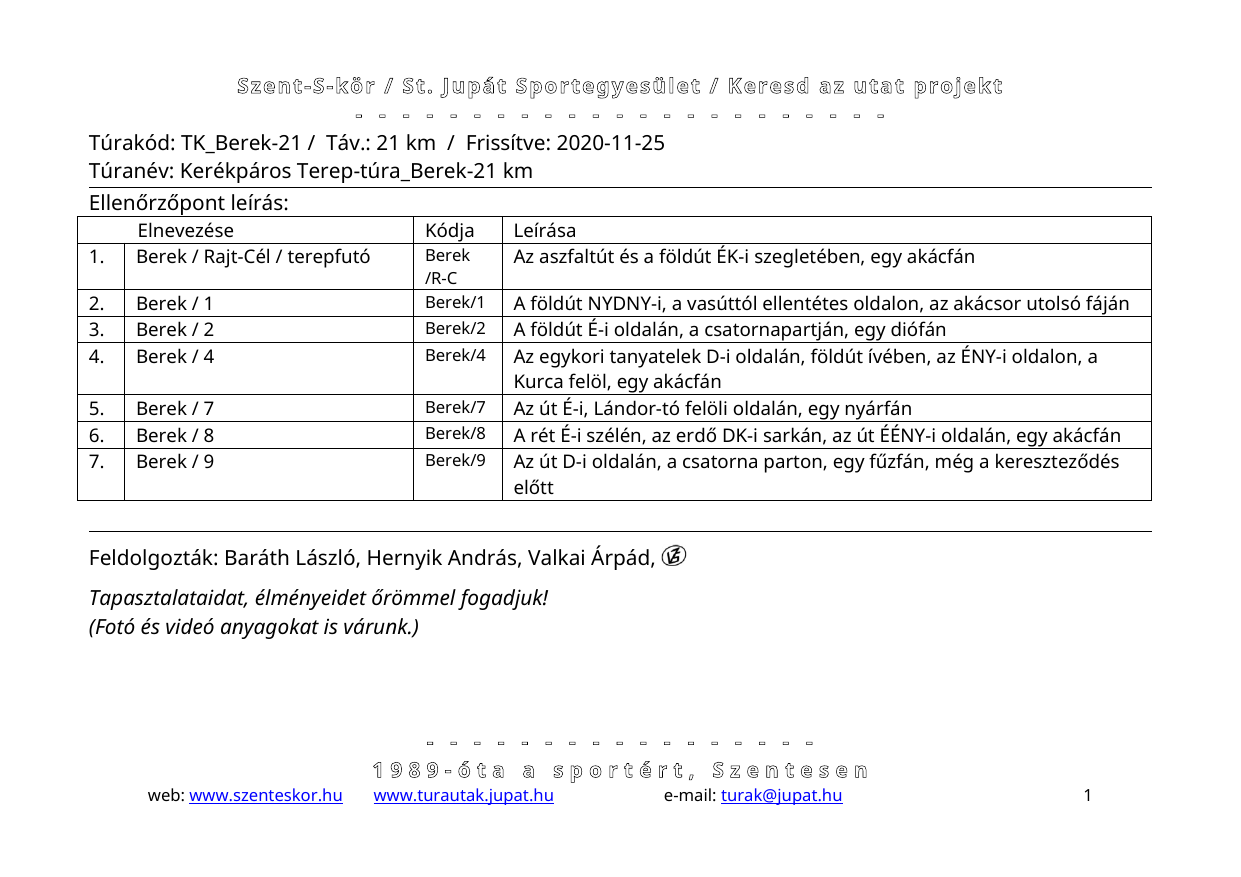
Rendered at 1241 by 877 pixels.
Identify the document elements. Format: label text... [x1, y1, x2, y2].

table_cell 5. [78, 395, 124, 421]
table_cell Berek / 8 [125, 422, 413, 447]
table_cell Berek / Rajt-Cél / terepfutó [125, 244, 413, 289]
table_cell 4. [78, 343, 124, 394]
table_cell A földút É-i oldalán, a csatornapartján, egy diófán [503, 317, 1151, 342]
text Túranév: Kerékpáros Terep-túra_Berek-21 km [89, 156, 1152, 187]
table_cell Berek/2 [414, 317, 502, 342]
table_cell Berek / 7 [125, 395, 413, 421]
table_cell 2. [78, 290, 124, 316]
table_cell 3. [78, 317, 124, 342]
table_cell Berek/1 [414, 290, 502, 316]
table_cell Berek / 1 [125, 290, 413, 316]
table_header Kódja [414, 217, 502, 243]
table_cell Berek /R-C [414, 244, 502, 289]
table_cell Az aszfaltút és a földút ÉK-i szegletében, egy akácfán [503, 244, 1151, 289]
table_cell 1. [78, 244, 124, 289]
table_cell Berek/4 [414, 343, 502, 394]
text Ellenőrzőpont leírás: [89, 188, 1152, 216]
table_cell Az út É-i, Lándor-tó felöli oldalán, egy nyárfán [503, 395, 1151, 421]
table_cell A rét É-i szélén, az erdő DK-i sarkán, az út ÉÉNY-i oldalán, egy akácfán [503, 422, 1151, 447]
table_cell 7. [78, 449, 124, 499]
picture [661, 544, 687, 566]
table_cell A földút NYDNY-i, a vasúttól ellentétes oldalon, az akácsor utolsó fáján [503, 290, 1151, 316]
table_cell Az egykori tanyatelek D-i oldalán, földút ívében, az ÉNY-i oldalon, a Kurca felöl, egy akácfán [503, 343, 1151, 394]
table_header Elnevezése [78, 217, 413, 243]
table_cell Berek / 4 [125, 343, 413, 394]
text Tapasztalataidat, élményeidet őrömmel fogadjuk! (Fotó és videó anyagokat is várunk.) [89, 583, 1152, 640]
table_cell Berek/7 [414, 395, 502, 421]
table_cell 6. [78, 422, 124, 447]
table_cell Berek / 9 [125, 449, 413, 499]
table_cell Az út D-i oldalán, a csatorna parton, egy fűzfán, még a kereszteződés előtt [503, 449, 1151, 499]
table_cell Berek/9 [414, 449, 502, 499]
table_cell Berek / 2 [125, 317, 413, 342]
table_cell Berek/8 [414, 422, 502, 447]
table_header Leírása [503, 217, 1151, 243]
text Túrakód: TK_Berek-21 / Táv.: 21 km / Frissítve: 2020-11-25 [89, 128, 1152, 156]
text Feldolgozták: Baráth László, Hernyik András, Valkai Árpád, [89, 543, 1152, 572]
